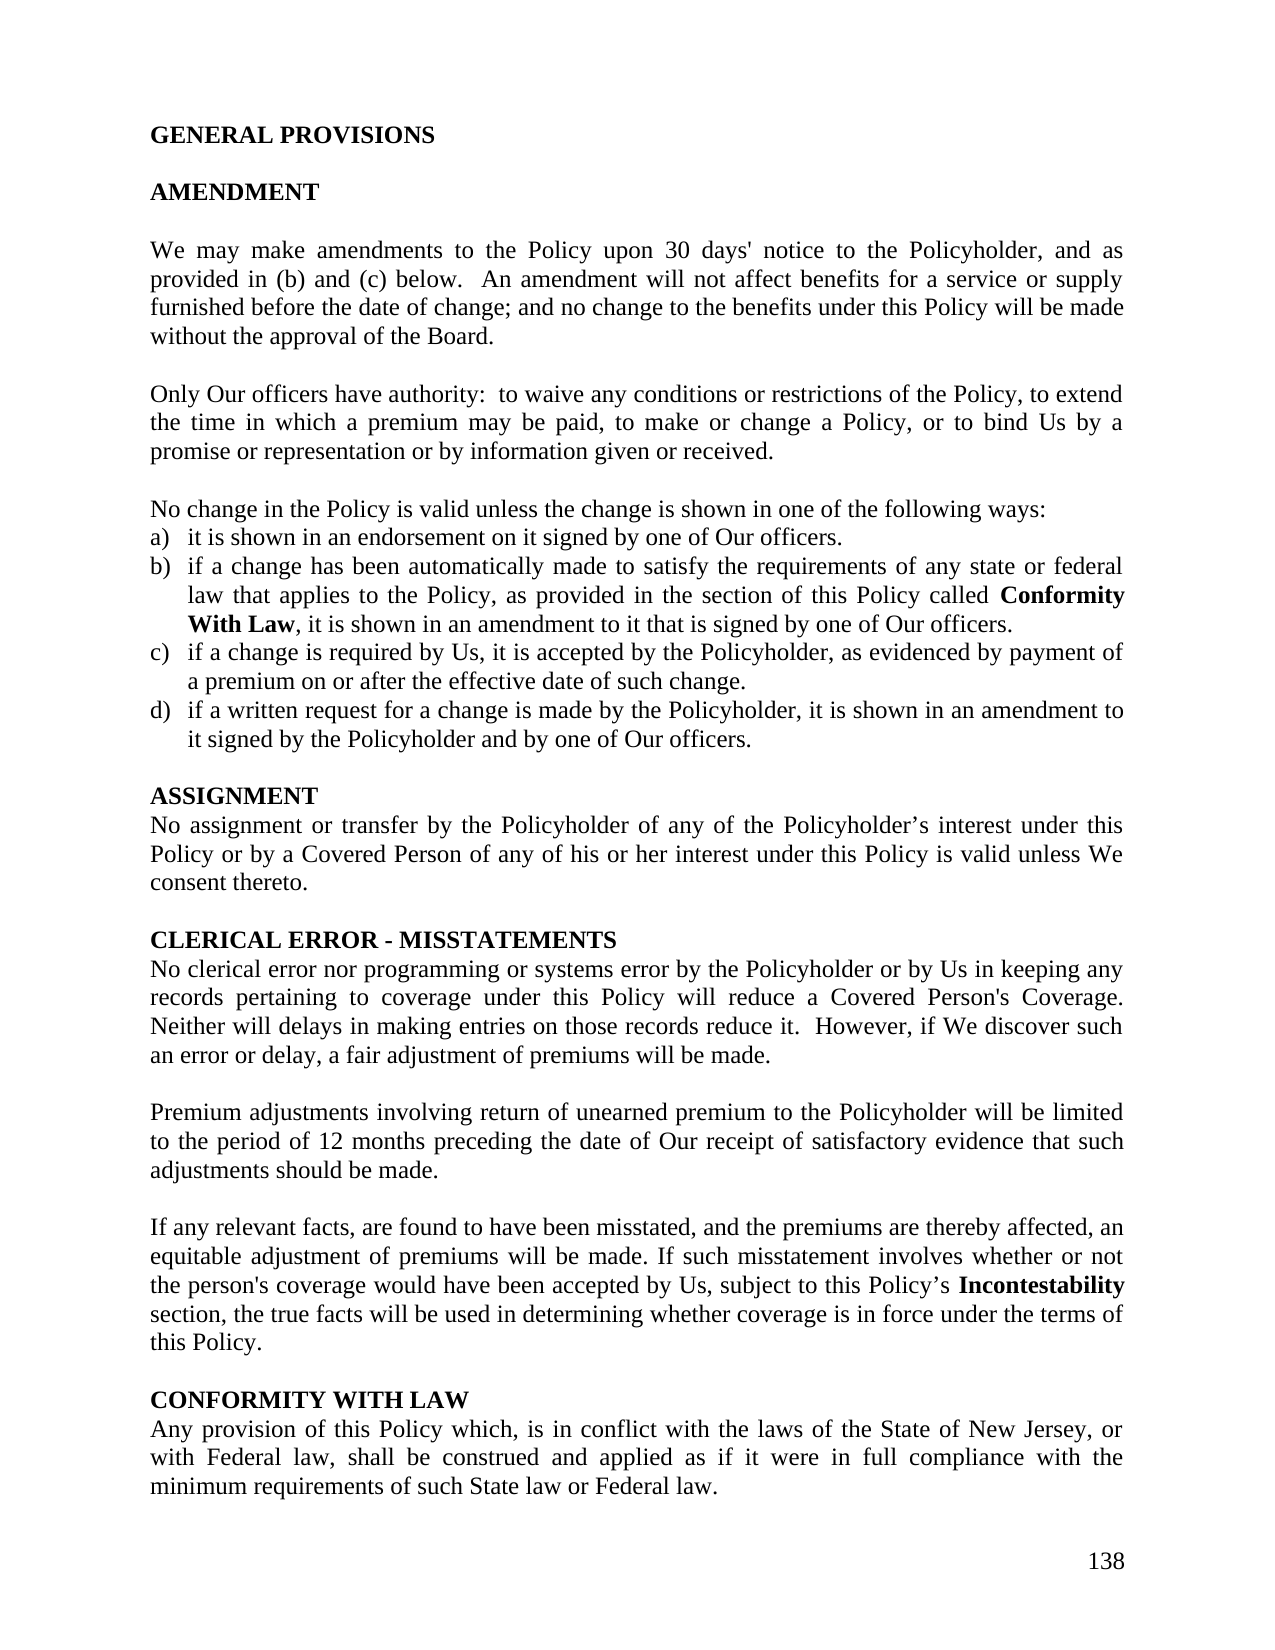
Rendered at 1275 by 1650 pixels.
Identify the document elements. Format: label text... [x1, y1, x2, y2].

text No change in the Policy is valid unless the change is shown in one of the following ways: [150, 494, 1125, 522]
list if a change has been automatically made to satisfy the requirements of any state or federal law that applies to the Policy, as provided in the section of this Policy called Conformity With Law, it is shown in an amendment to it that is signed by one of Our officers. [150, 551, 1125, 637]
text ASSIGNMENT [150, 781, 1125, 810]
text No assignment or transfer by the Policyholder of any of the Policyholder’s interest under this Policy or by a Covered Person of any of his or her interest under this Policy is valid unless We consent thereto. [150, 810, 1125, 896]
text No clerical error nor programming or systems error by the Policyholder or by Us in keeping any records pertaining to coverage under this Policy will reduce a Covered Person's Coverage. Neither will delays in making entries on those records reduce it. However, if We discover such an error or delay, a fair adjustment of premiums will be made. [150, 954, 1125, 1069]
text CONFORMITY WITH LAW [150, 1385, 1125, 1414]
text Any provision of this Policy which, is in conflict with the laws of the State of , or with Federal law, shall be construed and applied as if it were in full compliance with the minimum requirements of such State law or Federal law. [150, 1414, 1125, 1500]
text Only Our officers have authority: to waive any conditions or restrictions of the Policy, to extend the time in which a premium may be paid, to make or change a Policy, or to bind Us by a promise or representation or by information given or received. [150, 379, 1125, 465]
text AMENDMENT [150, 177, 1125, 206]
list it is shown in an endorsement on it signed by one of Our officers. [150, 522, 1125, 551]
text We may make amendments to the Policy upon 30 days' notice to the Policyholder, and as provided in (b) and (c) below. An amendment will not affect benefits for a service or supply furnished before the date of change; and no change to the benefits under this Policy will be made without the approval of the Board. [150, 235, 1125, 350]
list if a change is required by Us, it is accepted by the Policyholder, as evidenced by payment of a premium on or after the effective date of such change. [150, 637, 1125, 695]
text If any relevant facts, are found to have been misstated, and the premiums are thereby affected, an equitable adjustment of premiums will be made. If such misstatement involves whether or not the person's coverage would have been accepted by Us, subject to this Policy’s Incontestability section, the true facts will be used in determining whether coverage is in force under the terms of this Policy. [150, 1212, 1125, 1356]
text GENERAL PROVISIONS [150, 120, 1125, 149]
text CLERICAL ERROR - MISSTATEMENTS [150, 925, 1125, 954]
list if a written request for a change is made by the Policyholder, it is shown in an amendment to it signed by the Policyholder and by one of Our officers. [150, 695, 1125, 752]
text Premium adjustments involving return of unearned premium to the Policyholder will be limited to the period of 12 months preceding the date of Our receipt of satisfactory evidence that such adjustments should be made. [150, 1097, 1125, 1184]
